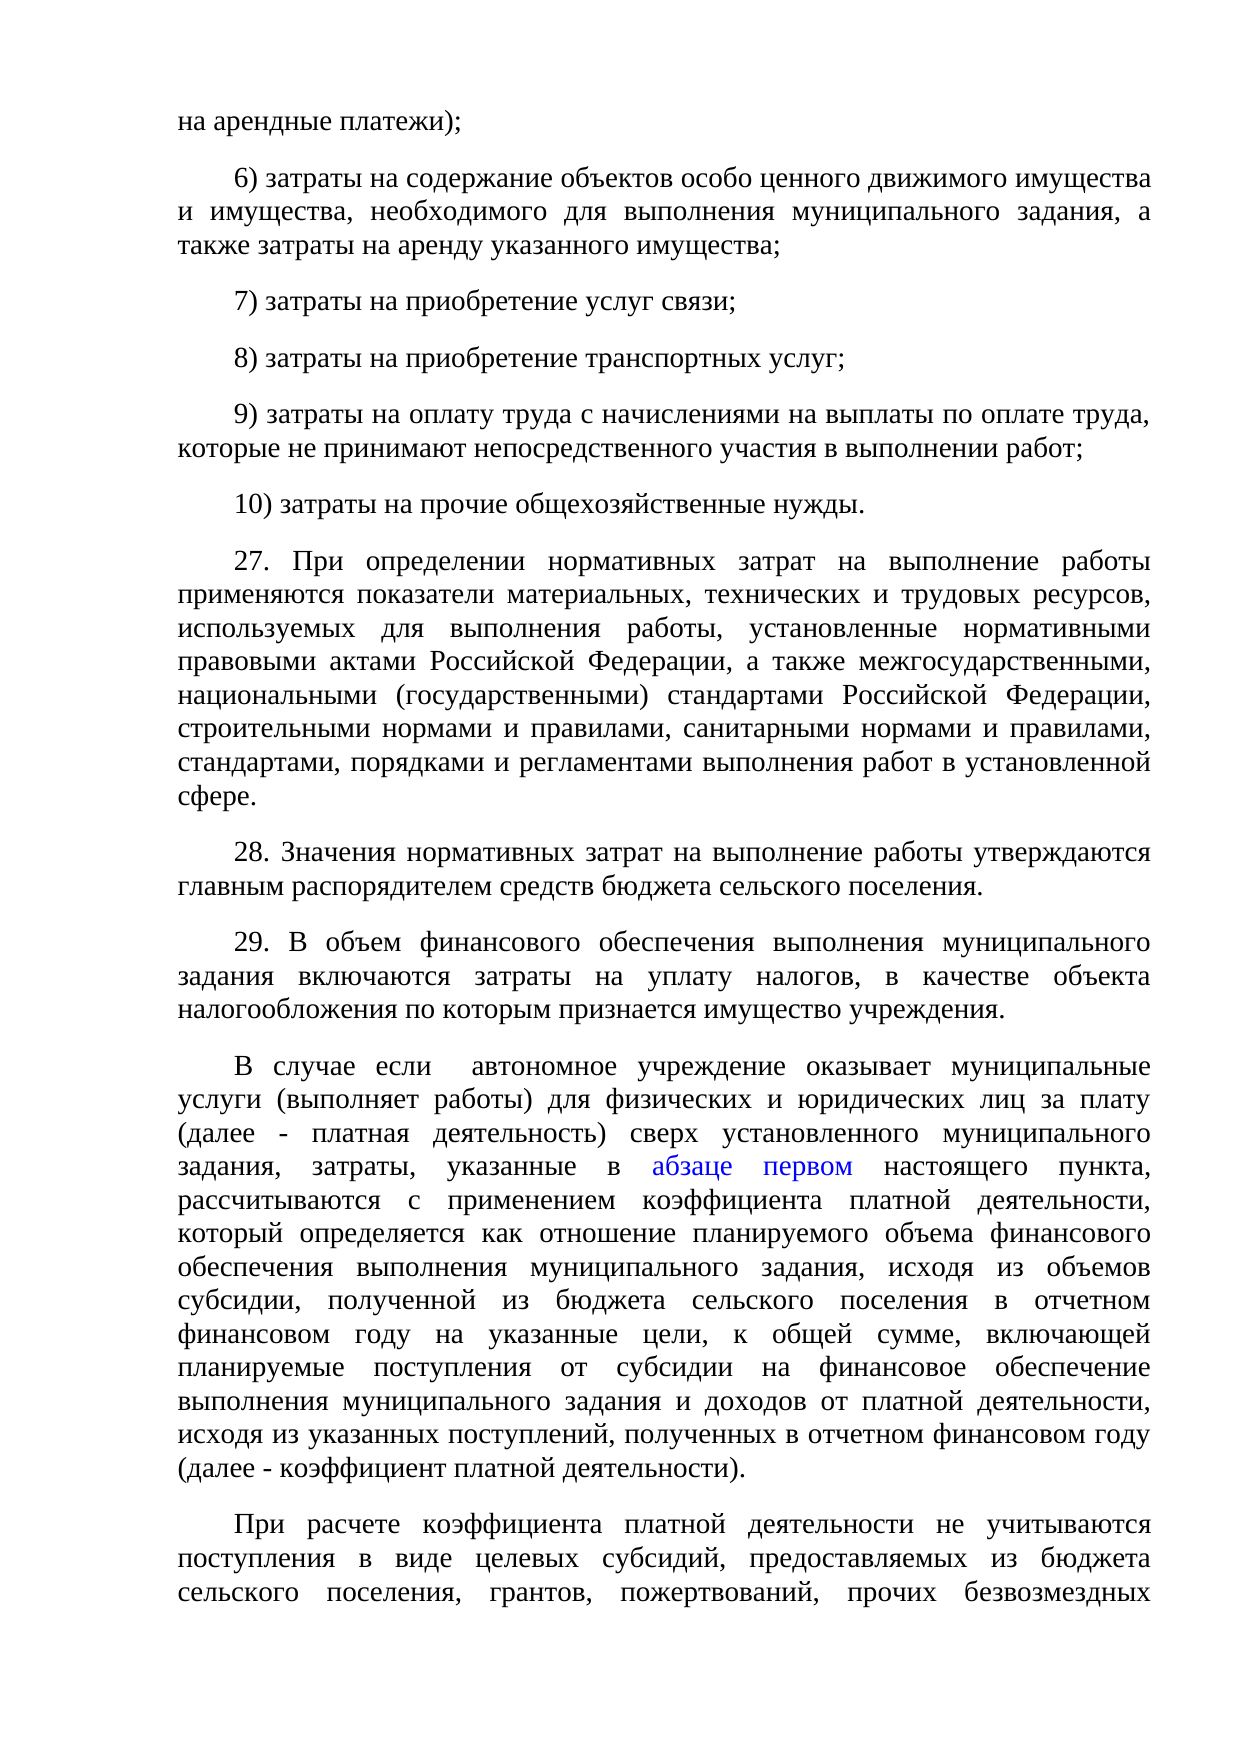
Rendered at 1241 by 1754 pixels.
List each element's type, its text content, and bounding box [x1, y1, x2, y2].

text 27. При определении нормативных затрат на выполнение работы применяются показатели материальных, технических и трудовых ресурсов, используемых для выполнения работы, установленные нормативными правовыми актами Российской Федерации, а также межгосударственными, национальными (государственными) стандартами Российской Федерации, строительными нормами и правилами, санитарными нормами и правилами, стандартами, порядками и регламентами выполнения работ в установленной сфере. [177, 543, 1152, 811]
text 10) затраты на прочие общехозяйственные нужды. [177, 486, 1152, 520]
text 6) затраты на содержание объектов особо ценного движимого имущества и имущества, необходимого для выполнения муниципального задания, а также затраты на аренду указанного имущества; [177, 160, 1152, 261]
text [177, 103, 1152, 137]
text 7) затраты на приобретение услуг связи; [177, 283, 1152, 317]
text 28. Значения нормативных затрат на выполнение работы утверждаются главным распорядителем средств бюджета сельского поселения. [177, 834, 1152, 901]
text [177, 1507, 1152, 1607]
text 9) затраты на оплату труда с начислениями на выплаты по оплате труда, которые не принимают непосредственного участия в выполнении работ; [177, 396, 1152, 463]
text 8) затраты на приобретение транспортных услуг; [177, 340, 1152, 373]
text В случае если автономное учреждение оказывает муниципальные услуги (выполняет работы) для физических и юридических лиц за плату (далее - платная деятельность) сверх установленного муниципального задания, затраты, указанные в абзаце первом настоящего пункта, рассчитываются с применением коэффициента платной деятельности, который определяется как отношение планируемого объема финансового обеспечения выполнения муниципального задания, исходя из объемов субсидии, полученной из бюджета сельского поселения в отчетном финансовом году на указанные цели, к общей сумме, включающей планируемые поступления от субсидии на финансовое обеспечение выполнения муниципального задания и доходов от платной деятельности, исходя из указанных поступлений, полученных в отчетном финансовом году (далее - коэффициент платной деятельности). [177, 1048, 1152, 1484]
text 29. В объем финансового обеспечения выполнения муниципального задания включаются затраты на уплату налогов, в качестве объекта налогообложения по которым признается имущество учреждения. [177, 924, 1152, 1025]
